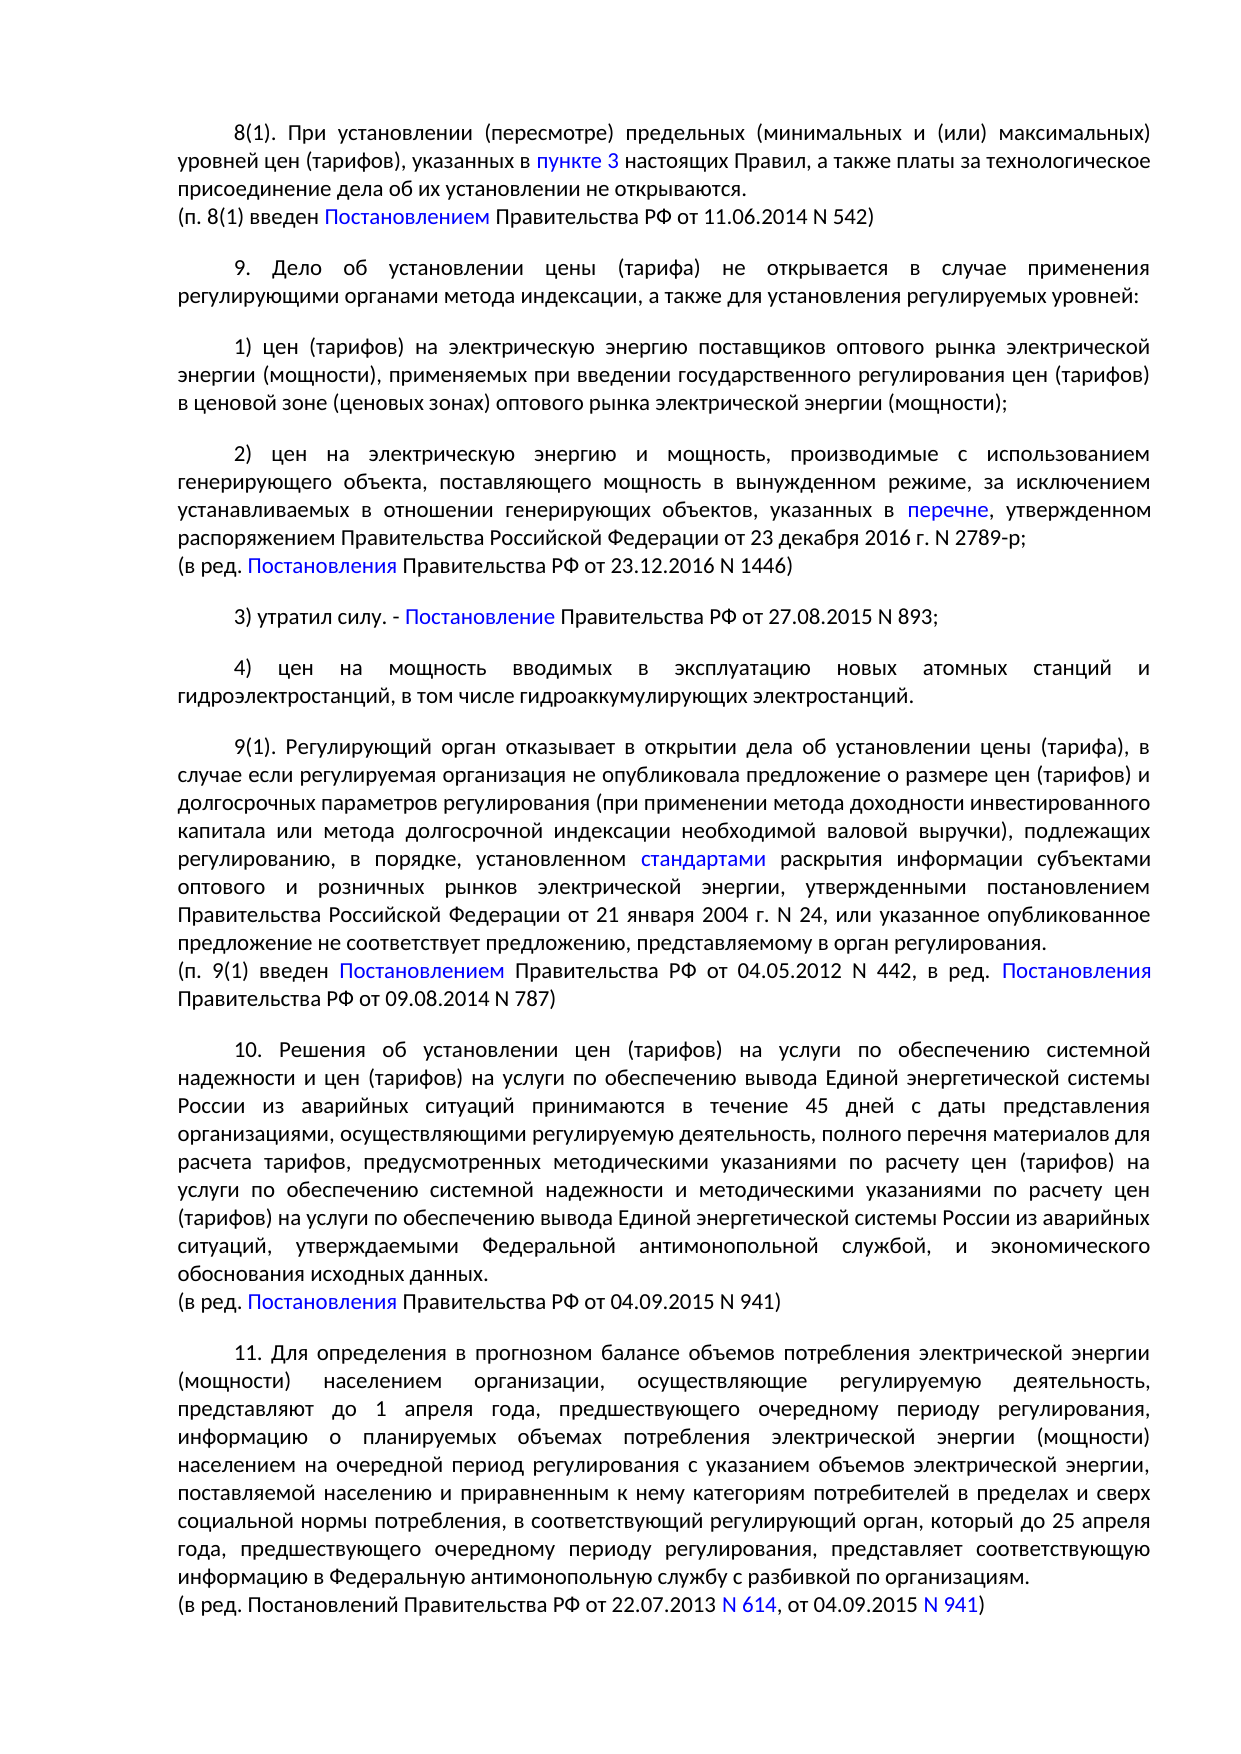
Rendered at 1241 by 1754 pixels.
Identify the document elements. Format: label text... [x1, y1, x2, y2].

text 1) цен (тарифов) на электрическую энергию поставщиков оптового рынка электрической энергии (мощности), применяемых при введении государственного регулирования цен (тарифов) в ценовой зоне (ценовых зонах) оптового рынка электрической энергии (мощности); [177, 332, 1152, 416]
text 9(1). Регулирующий орган отказывает в открытии дела об установлении цены (тарифа), в случае если регулируемая организация не опубликовала предложение о размере цен (тарифов) и долгосрочных параметров регулирования (при применении метода доходности инвестированного капитала или метода долгосрочной индексации необходимой валовой выручки), подлежащих регулированию, в порядке, установленном стандартами раскрытия информации субъектами оптового и розничных рынков электрической энергии, утвержденными постановлением Правительства Российской Федерации от 21 января 2004 г. N 24, или указанное опубликованное предложение не соответствует предложению, представляемому в орган регулирования. [177, 732, 1152, 956]
text 11. Для определения в прогнозном балансе объемов потребления электрической энергии (мощности) населением организации, осуществляющие регулируемую деятельность, представляют до 1 апреля года, предшествующего очередному периоду регулирования, информацию о планируемых объемах потребления электрической энергии (мощности) населением на очередной период регулирования с указанием объемов электрической энергии, поставляемой населению и приравненным к нему категориям потребителей в пределах и сверх социальной нормы потребления, в соответствующий регулирующий орган, который до 25 апреля года, предшествующего очередному периоду регулирования, представляет соответствующую информацию в Федеральную антимонопольную службу с разбивкой по организациям. [177, 1338, 1152, 1590]
text (п. 9(1) введен Постановлением Правительства РФ от 04.05.2012 N 442, в ред. Постановления Правительства РФ от 09.08.2014 N 787) [177, 956, 1152, 1012]
text 3) утратил силу. - Постановление Правительства РФ от 27.08.2015 N 893; [177, 602, 1152, 630]
text (в ред. Постановления Правительства РФ от 04.09.2015 N 941) [177, 1287, 1152, 1315]
text 9. Дело об установлении цены (тарифа) не открывается в случае применения регулирующими органами метода индексации, а также для установления регулируемых уровней: [177, 253, 1152, 309]
text 4) цен на мощность вводимых в эксплуатацию новых атомных станций и гидроэлектростанций, в том числе гидроаккумулирующих электростанций. [177, 653, 1152, 709]
text (в ред. Постановлений Правительства РФ от 22.07.2013 N 614, от 04.09.2015 N 941) [177, 1590, 1152, 1618]
text 8(1). При установлении (пересмотре) предельных (минимальных и (или) максимальных) уровней цен (тарифов), указанных в пункте 3 настоящих Правил, а также платы за технологическое присоединение дела об их установлении не открываются. [177, 118, 1152, 202]
text 10. Решения об установлении цен (тарифов) на услуги по обеспечению системной надежности и цен (тарифов) на услуги по обеспечению вывода Единой энергетической системы России из аварийных ситуаций принимаются в течение 45 дней с даты представления организациями, осуществляющими регулируемую деятельность, полного перечня материалов для расчета тарифов, предусмотренных методическими указаниями по расчету цен (тарифов) на услуги по обеспечению системной надежности и методическими указаниями по расчету цен (тарифов) на услуги по обеспечению вывода Единой энергетической системы России из аварийных ситуаций, утверждаемыми Федеральной антимонопольной службой, и экономического обоснования исходных данных. [177, 1035, 1152, 1287]
text (в ред. Постановления Правительства РФ от 23.12.2016 N 1446) [177, 551, 1152, 579]
text (п. 8(1) введен Постановлением Правительства РФ от 11.06.2014 N 542) [177, 202, 1152, 230]
text 2) цен на электрическую энергию и мощность, производимые с использованием генерирующего объекта, поставляющего мощность в вынужденном режиме, за исключением устанавливаемых в отношении генерирующих объектов, указанных в перечне, утвержденном распоряжением Правительства Российской Федерации от 23 декабря 2016 г. N 2789-р; [177, 439, 1152, 551]
